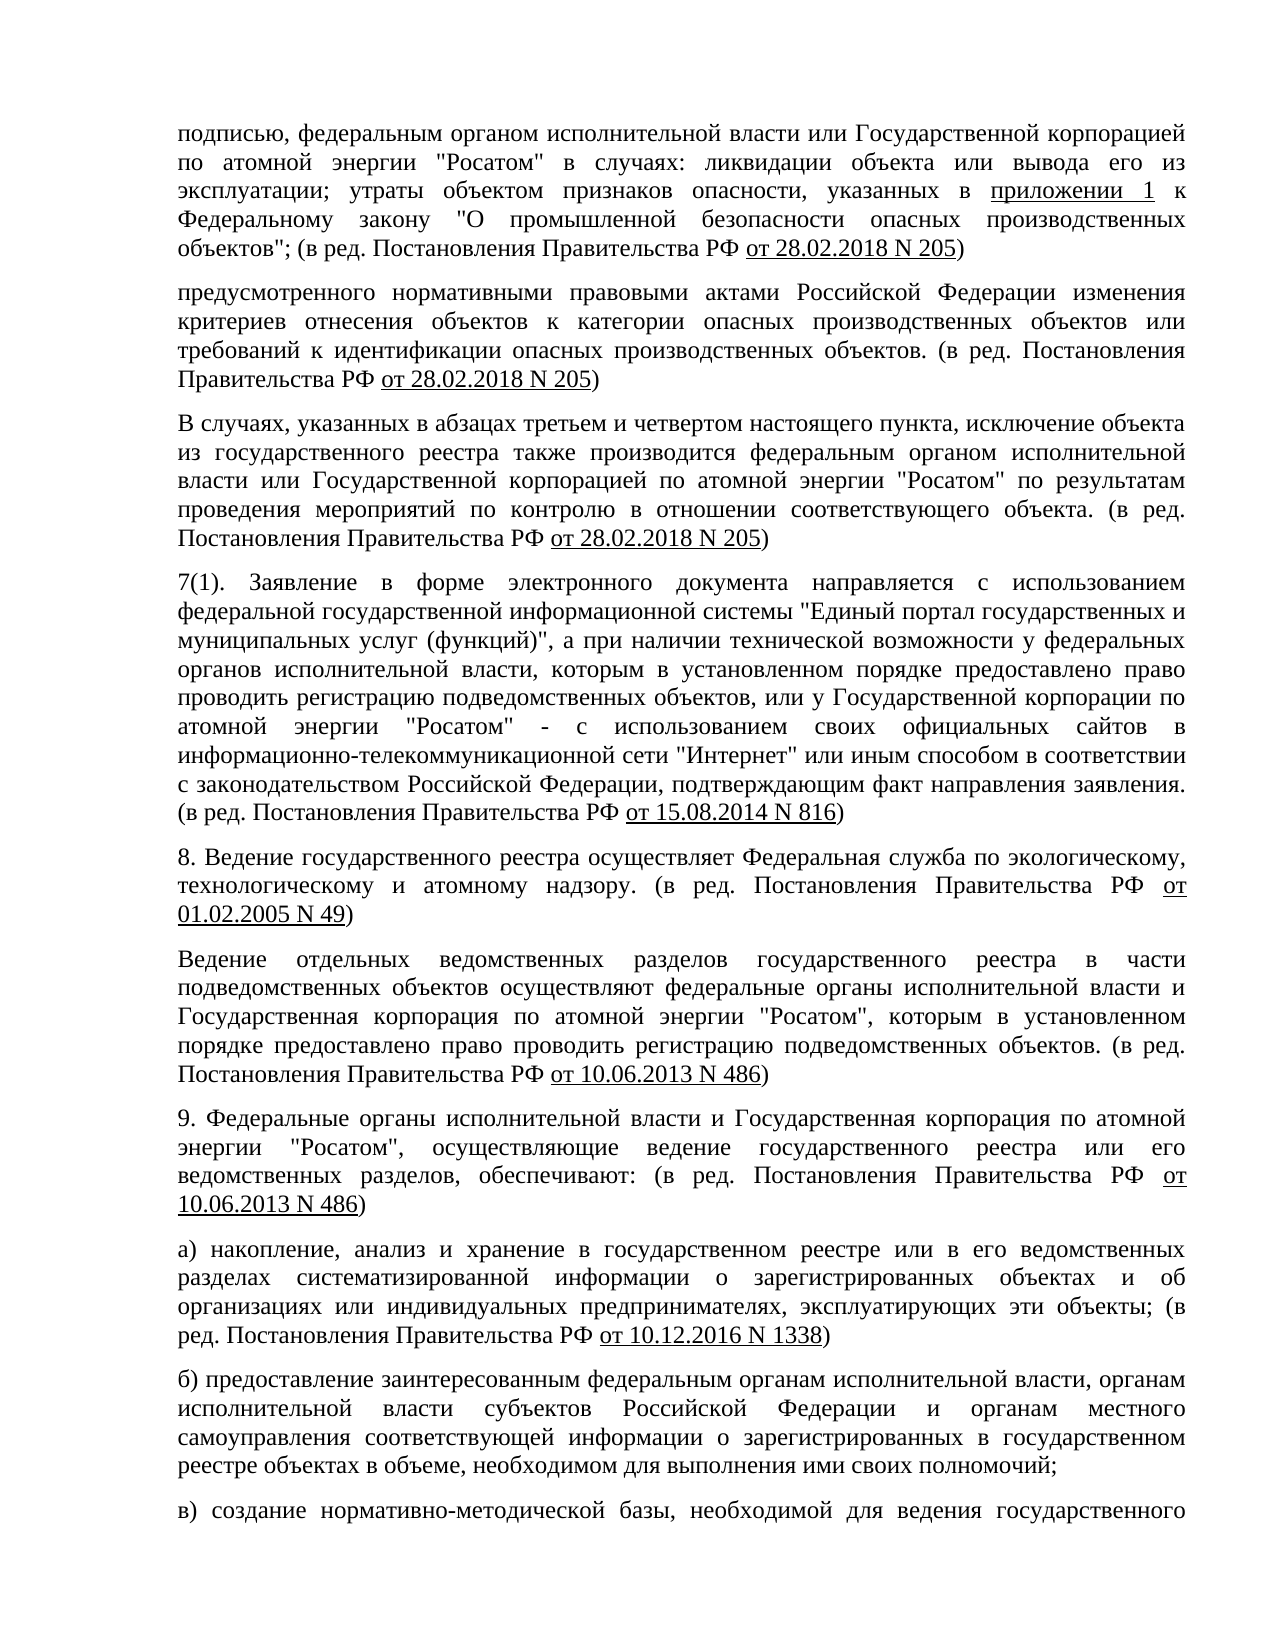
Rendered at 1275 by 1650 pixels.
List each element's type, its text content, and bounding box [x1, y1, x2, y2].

text 8. Ведение государственного реестра осуществляет Федеральная служба по экологическому, технологическому и атомному надзору. (в ред. Постановления Правительства РФ от 01.02.2005 N 49) [177, 842, 1186, 928]
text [177, 118, 1186, 262]
text а) накопление, анализ и хранение в государственном реестре или в его ведомственных разделах систематизированной информации о зарегистрированных объектах и об организациях или индивидуальных предпринимателях, эксплуатирующих эти объекты; (в ред. Постановления Правительства РФ от 10.12.2016 N 1338) [177, 1234, 1186, 1349]
text 9. Федеральные органы исполнительной власти и Государственная корпорация по атомной энергии "Росатом", осуществляющие ведение государственного реестра или его ведомственных разделов, обеспечивают: (в ред. Постановления Правительства РФ от 10.06.2013 N 486) [177, 1103, 1186, 1218]
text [177, 1495, 1186, 1524]
text В случаях, указанных в абзацах третьем и четвертом настоящего пункта, исключение объекта из государственного реестра также производится федеральным органом исполнительной власти или Государственной корпорацией по атомной энергии "Росатом" по результатам проведения мероприятий по контролю в отношении соответствующего объекта. (в ред. Постановления Правительства РФ от 28.02.2018 N 205) [177, 408, 1186, 552]
text предусмотренного нормативными правовыми актами Российской Федерации изменения критериев отнесения объектов к категории опасных производственных объектов или требований к идентификации опасных производственных объектов. (в ред. Постановления Правительства РФ от 28.02.2018 N 205) [177, 277, 1186, 392]
text б) предоставление заинтересованным федеральным органам исполнительной власти, органам исполнительной власти субъектов Российской Федерации и органам местного самоуправления соответствующей информации о зарегистрированных в государственном реестре объектах в объеме, необходимом для выполнения ими своих полномочий; [177, 1364, 1186, 1479]
text Ведение отдельных ведомственных разделов государственного реестра в части подведомственных объектов осуществляют федеральные органы исполнительной власти и Государственная корпорация по атомной энергии "Росатом", которым в установленном порядке предоставлено право проводить регистрацию подведомственных объектов. (в ред. Постановления Правительства РФ от 10.06.2013 N 486) [177, 944, 1186, 1087]
text 7(1). Заявление в форме электронного документа направляется с использованием федеральной государственной информационной системы "Единый портал государственных и муниципальных услуг (функций)", а при наличии технической возможности у федеральных органов исполнительной власти, которым в установленном порядке предоставлено право проводить регистрацию подведомственных объектов, или у Государственной корпорации по атомной энергии "Росатом" - с использованием своих официальных сайтов в информационно-телекоммуникационной сети "Интернет" или иным способом в соответствии с законодательством Российской Федерации, подтверждающим факт направления заявления. (в ред. Постановления Правительства РФ от 15.08.2014 N 816) [177, 567, 1186, 826]
